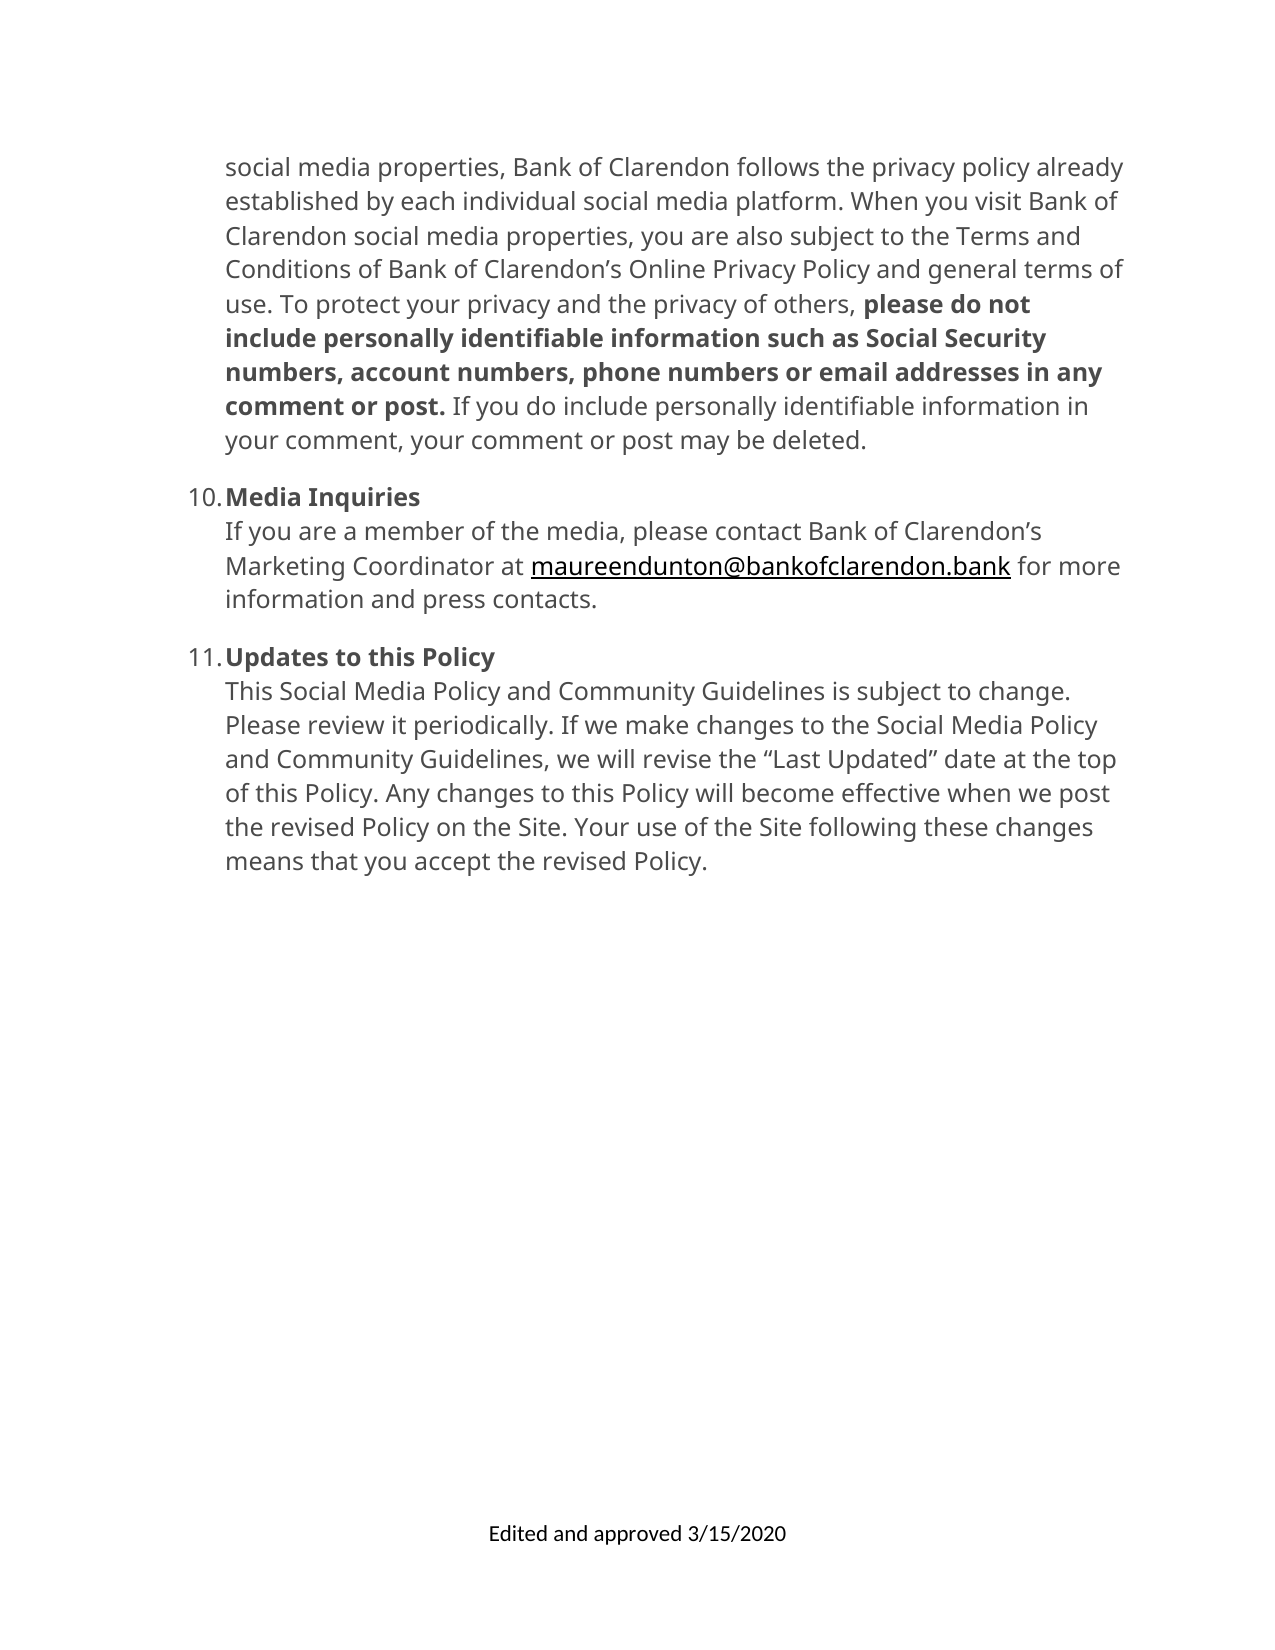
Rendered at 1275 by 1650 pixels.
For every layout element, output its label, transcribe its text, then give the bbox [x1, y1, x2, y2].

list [187, 150, 1125, 457]
list Updates to this Policy This Social Media Policy and Community Guidelines is subject to change. Please review it periodically. If we make changes to the Social Media Policy and Community Guidelines, we will revise the “Last Updated” date at the top of this Policy. Any changes to this Policy will become effective when we post the revised Policy on the Site. Your use of the Site following these changes means that you accept the revised Policy. [187, 640, 1125, 878]
list Media Inquiries If you are a member of the media, please contact Bank of Clarendon’s Marketing Coordinator at maureendunton@bankofclarendon.bank for more information and press contacts. [187, 480, 1125, 616]
